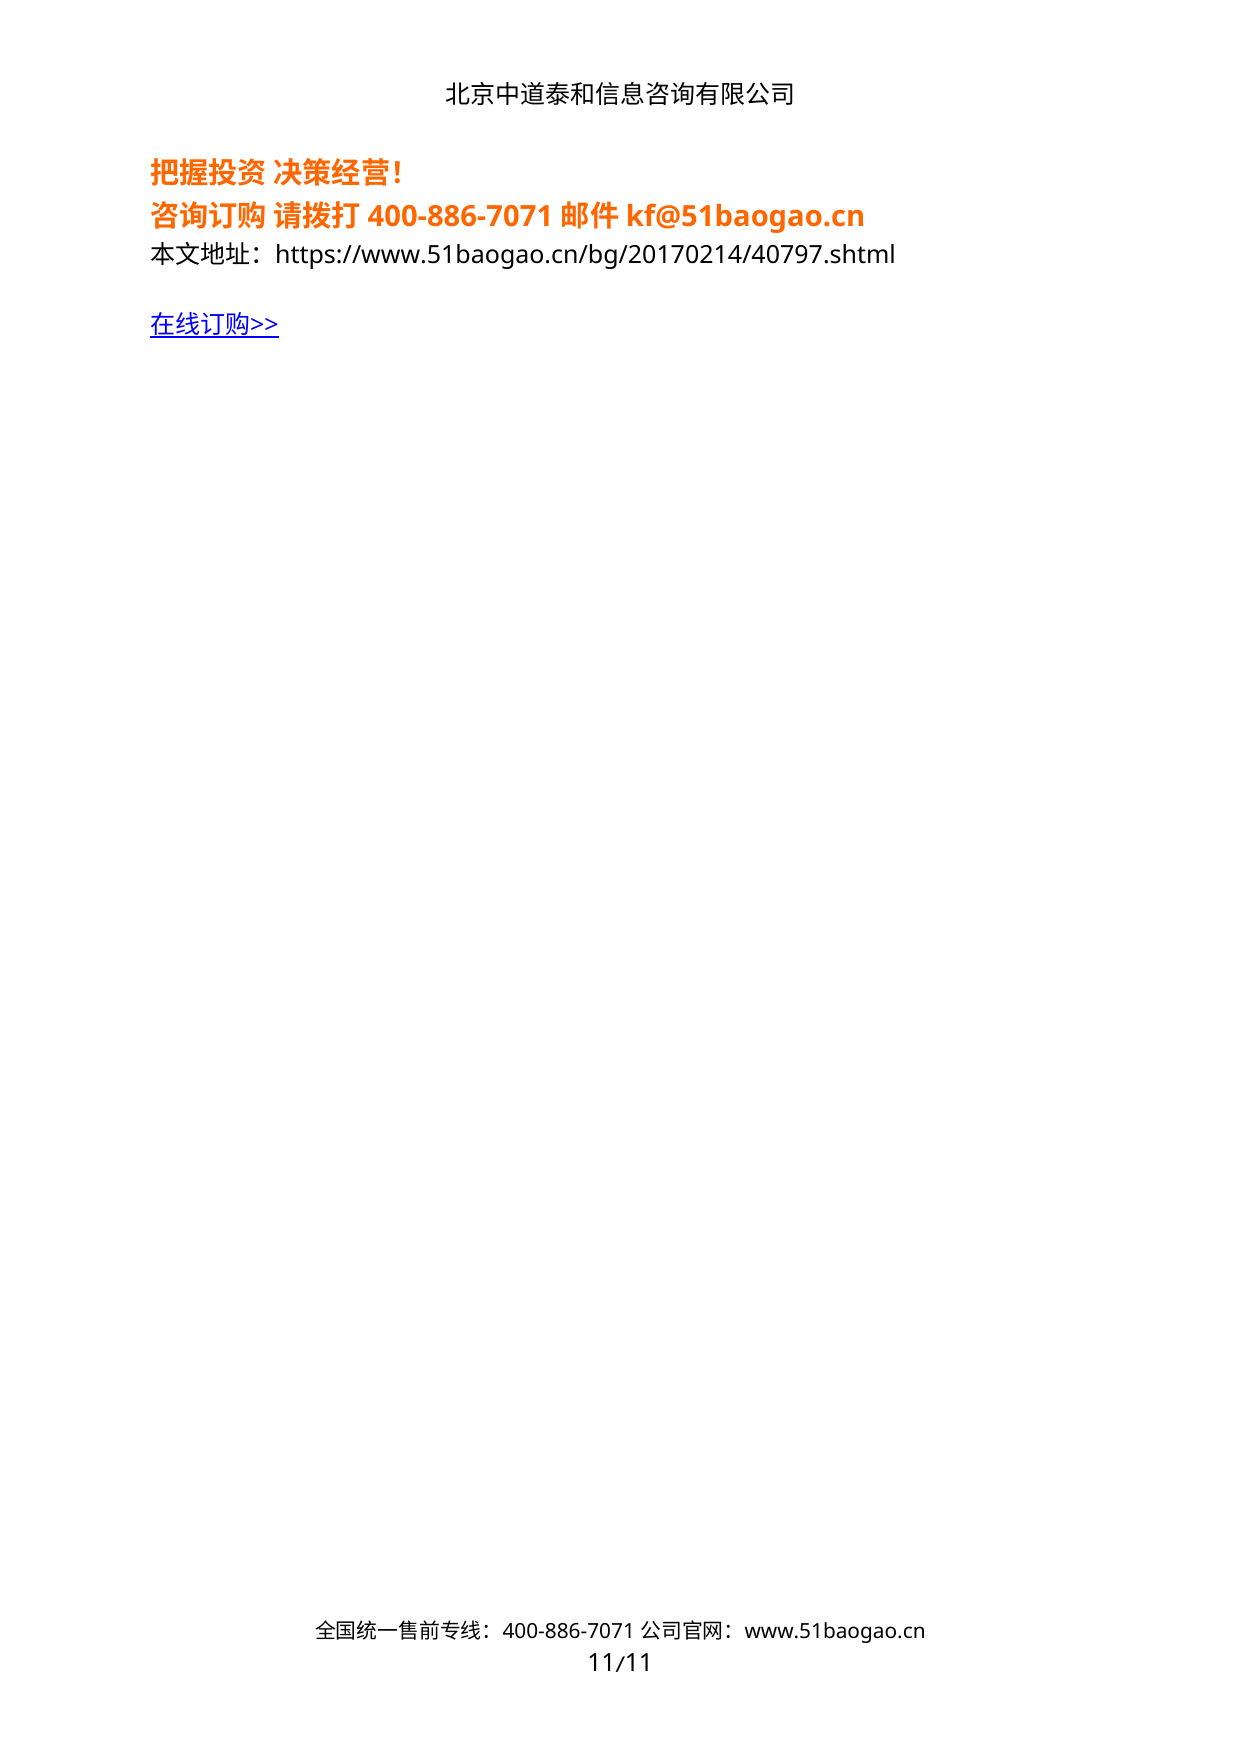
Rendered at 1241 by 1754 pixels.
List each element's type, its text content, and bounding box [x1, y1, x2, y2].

text 在线订购>> [150, 271, 1090, 341]
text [150, 150, 1090, 271]
